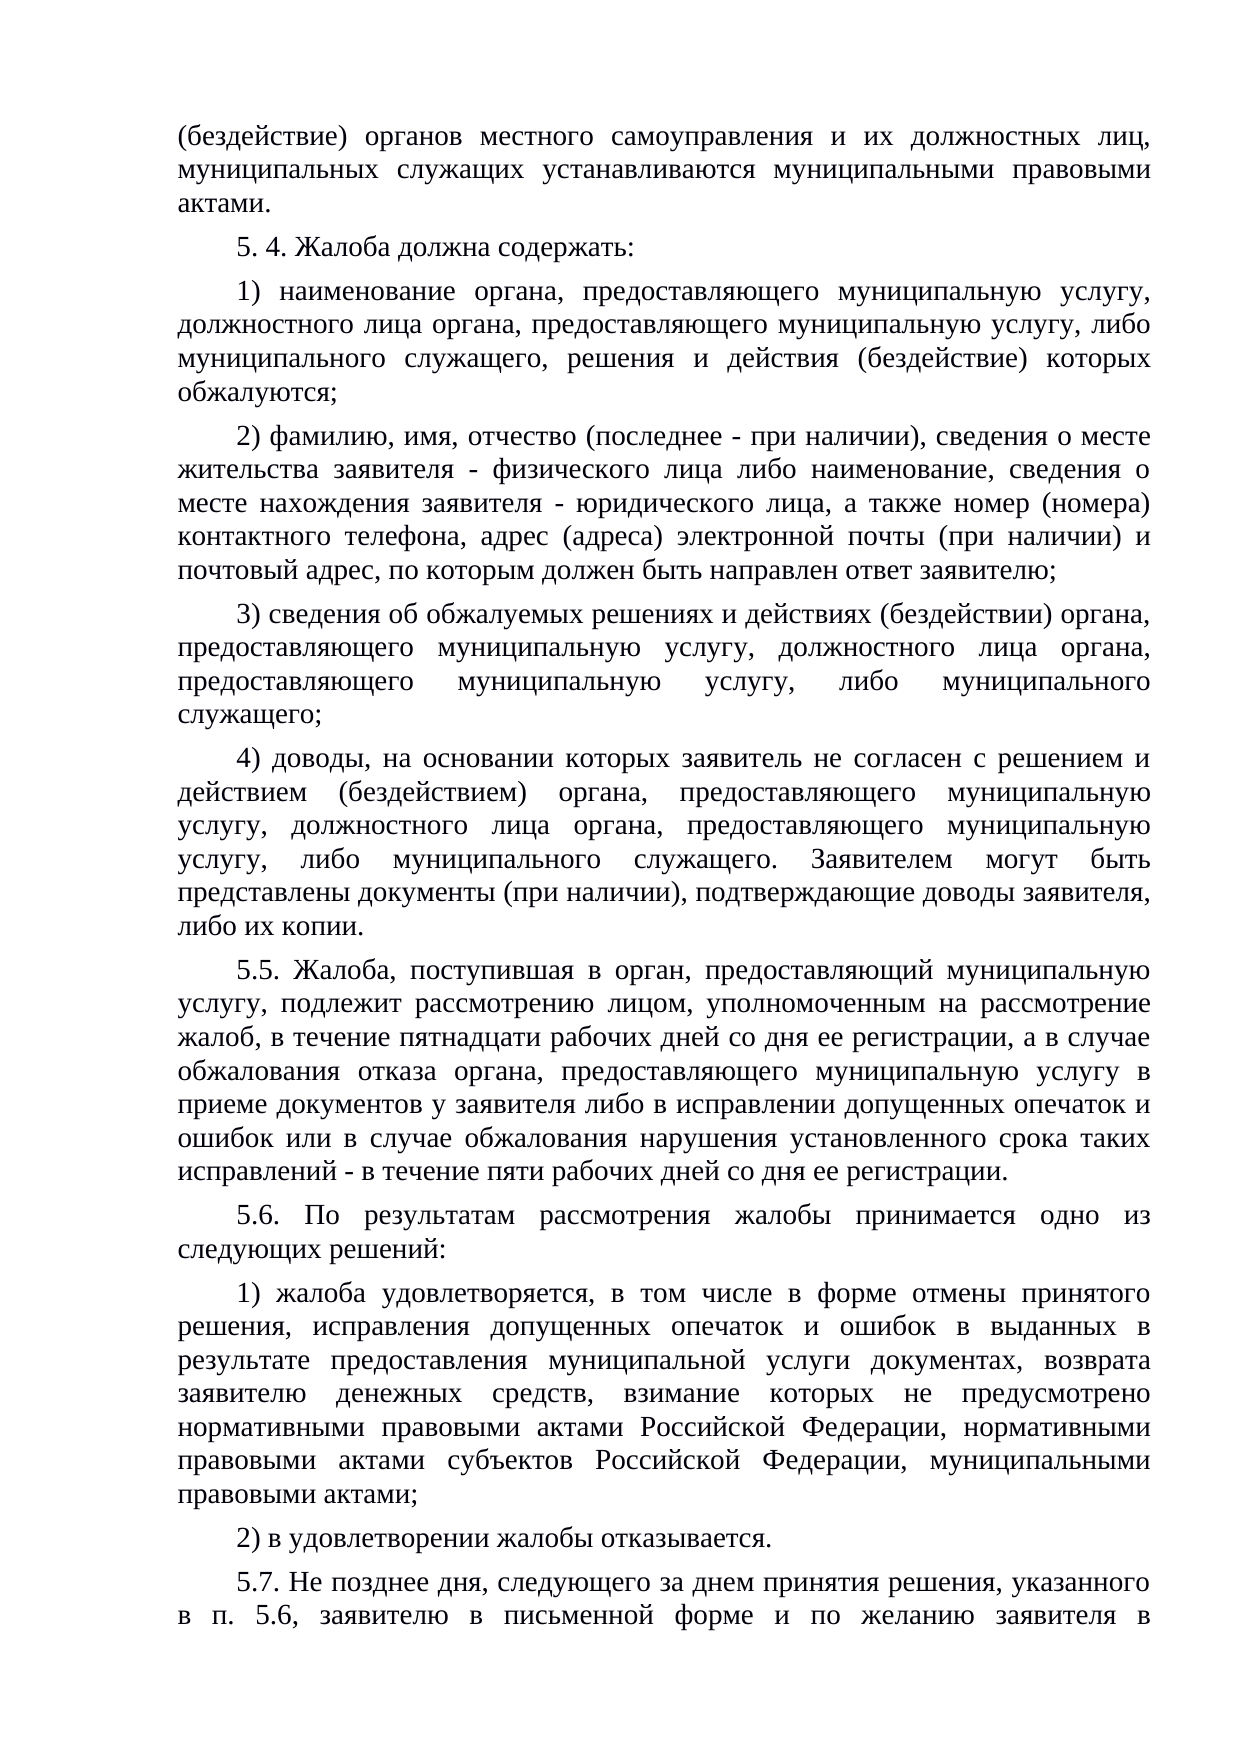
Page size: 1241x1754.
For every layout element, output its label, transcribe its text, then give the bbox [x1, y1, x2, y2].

text 2) фамилию, имя, отчество (последнее - при наличии), сведения о месте жительства заявителя - физического лица либо наименование, сведения о месте нахождения заявителя - юридического лица, а также номер (номера) контактного телефона, адрес (адреса) электронной почты (при наличии) и почтовый адрес, по которым должен быть направлен ответ заявителю; [177, 418, 1152, 585]
text 2) в удовлетворении жалобы отказывается. [177, 1520, 1152, 1553]
text 5.6. По результатам рассмотрения жалобы принимается одно из следующих решений: [177, 1197, 1152, 1264]
text 1) наименование органа, предоставляющего муниципальную услугу, должностного лица органа, предоставляющего муниципальную услугу, либо муниципального служащего, решения и действия (бездействие) которых обжалуются; [177, 273, 1152, 407]
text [177, 118, 1152, 219]
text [177, 1564, 1152, 1631]
text 1) жалоба удовлетворяется, в том числе в форме отмены принятого решения, исправления допущенных опечаток и ошибок в выданных в результате предоставления муниципальной услуги документах, возврата заявителю денежных средств, взимание которых не предусмотрено нормативными правовыми актами Российской Федерации, нормативными правовыми актами субъектов Российской Федерации, муниципальными правовыми актами; [177, 1275, 1152, 1509]
text 5. 4. Жалоба должна содержать: [177, 229, 1152, 263]
text 3) сведения об обжалуемых решениях и действиях (бездействии) органа, предоставляющего муниципальную услугу, должностного лица органа, предоставляющего муниципальную услугу, либо муниципального служащего; [177, 596, 1152, 730]
text 4) доводы, на основании которых заявитель не согласен с решением и действием (бездействием) органа, предоставляющего муниципальную услугу, должностного лица органа, предоставляющего муниципальную услугу, либо муниципального служащего. Заявителем могут быть представлены документы (при наличии), подтверждающие доводы заявителя, либо их копии. [177, 740, 1152, 942]
text 5.5. Жалоба, поступившая в орган, предоставляющий муниципальную услугу, подлежит рассмотрению лицом, уполномоченным на рассмотрение жалоб, в течение пятнадцати рабочих дней со дня ее регистрации, а в случае обжалования отказа органа, предоставляющего муниципальную услугу в приеме документов у заявителя либо в исправлении допущенных опечаток и ошибок или в случае обжалования нарушения установленного срока таких исправлений - в течение пяти рабочих дней со дня ее регистрации. [177, 952, 1152, 1187]
